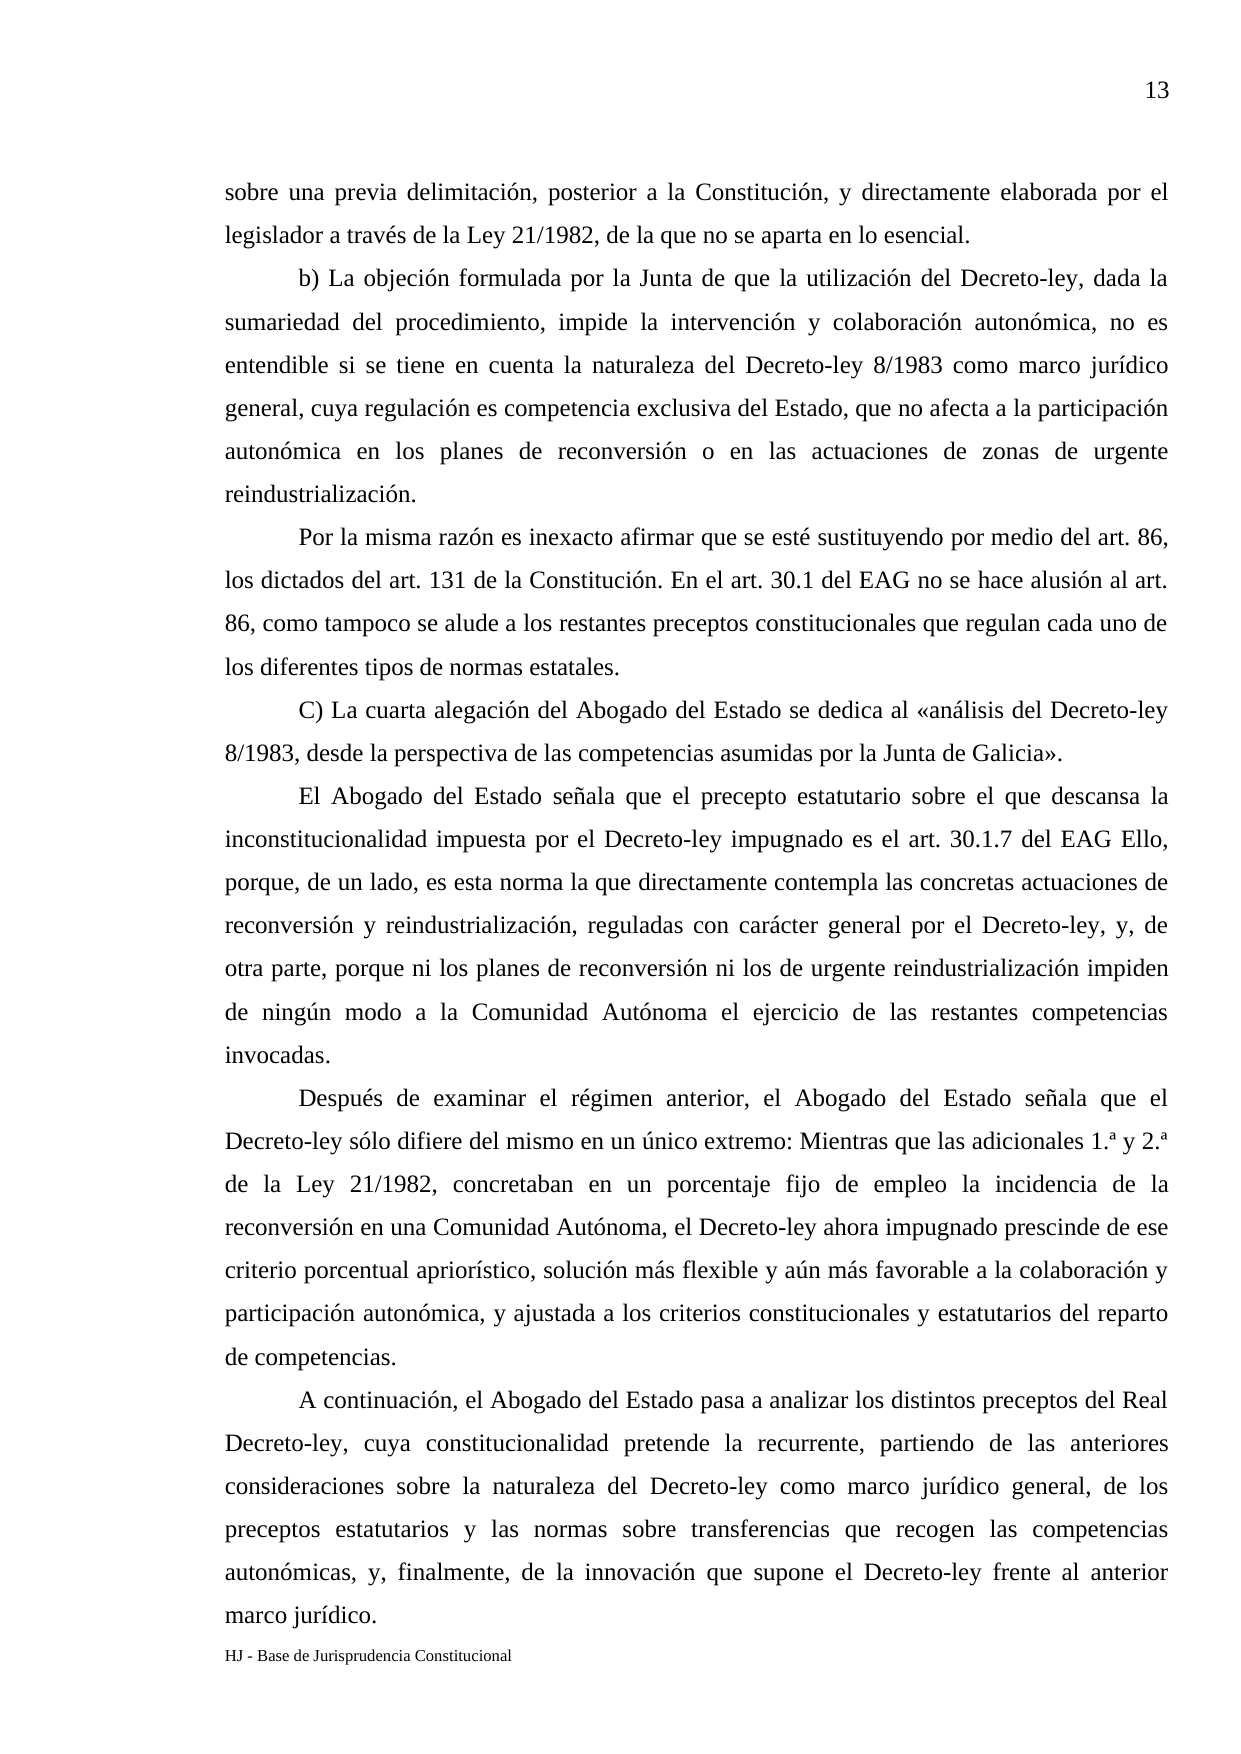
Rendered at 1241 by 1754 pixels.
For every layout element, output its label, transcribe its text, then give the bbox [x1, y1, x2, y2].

text Por la misma razón es inexacto afirmar que se esté sustituyendo por medio del art. 86, los dictados del art. 131 de la Constitución. En el art. 30.1 del EAG no se hace alusión al art. 86, como tampoco se alude a los restantes preceptos constitucionales que regulan cada uno de los diferentes tipos de normas estatales. [224, 522, 1169, 680]
text El Abogado del Estado señala que el precepto estatutario sobre el que descansa la inconstitucionalidad impuesta por el Decreto-ley impugnado es el art. 30.1.7 del EAG Ello, porque, de un lado, es esta norma la que directamente contempla las concretas actuaciones de reconversión y reindustrialización, reguladas con carácter general por el Decreto-ley, y, de otra parte, porque ni los planes de reconversión ni los de urgente reindustrialización impiden de ningún modo a la Comunidad Autónoma el ejercicio de las restantes competencias invocadas. [224, 781, 1169, 1068]
text Después de examinar el régimen anterior, el Abogado del Estado señala que el Decreto-ley sólo difiere del mismo en un único extremo: Mientras que las adicionales 1.ª y 2.ª de la Ley 21/1982, concretaban en un porcentaje fijo de empleo la incidencia de la reconversión en una Comunidad Autónoma, el Decreto-ley ahora impugnado prescinde de ese criterio porcentual apriorístico, solución más flexible y aún más favorable a la colaboración y participación autonómica, y ajustada a los criterios constitucionales y estatutarios del reparto de competencias. [224, 1083, 1169, 1370]
text b) La objeción formulada por la Junta de que la utilización del Decreto-ley, dada la sumariedad del procedimiento, impide la intervención y colaboración autonómica, no es entendible si se tiene en cuenta la naturaleza del Decreto-ley 8/1983 como marco jurídico general, cuya regulación es competencia exclusiva del Estado, que no afecta a la participación autonómica en los planes de reconversión o en las actuaciones de zonas de urgente reindustrialización. [224, 263, 1169, 508]
text C) La cuarta alegación del Abogado del Estado se dedica al «análisis del Decreto-ley 8/1983, desde la perspectiva de las competencias asumidas por la Junta de Galicia». [224, 695, 1169, 767]
text A continuación, el Abogado del Estado pasa a analizar los distintos preceptos del Real Decreto-ley, cuya constitucionalidad pretende la recurrente, partiendo de las anteriores consideraciones sobre la naturaleza del Decreto-ley como marco jurídico general, de los preceptos estatutarios y las normas sobre transferencias que recogen las competencias autonómicas, y, finalmente, de la innovación que supone el Decreto-ley frente al anterior marco jurídico. [224, 1385, 1169, 1629]
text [224, 177, 1169, 249]
